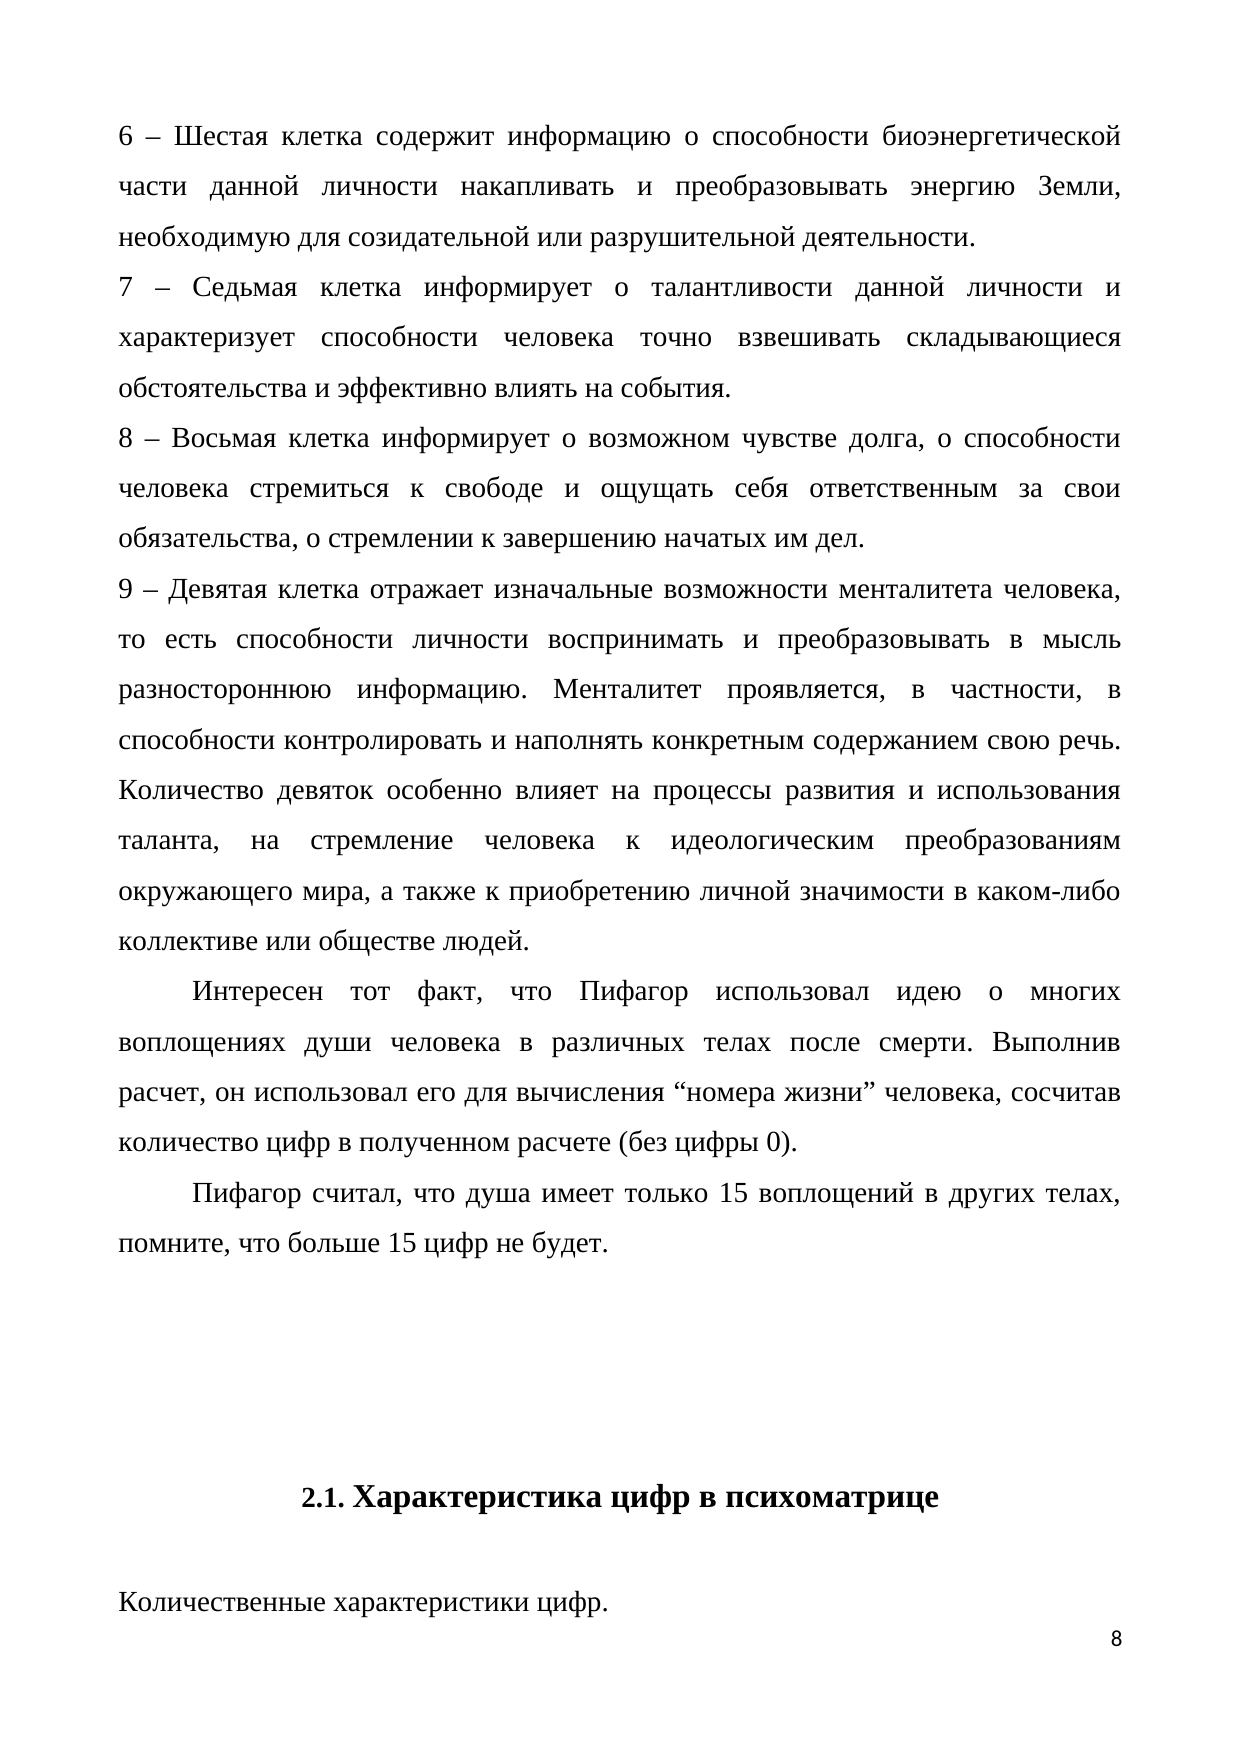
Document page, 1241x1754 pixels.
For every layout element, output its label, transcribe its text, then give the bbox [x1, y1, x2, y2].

text Пифагор считал, что душа имеет только 15 воплощений в других телах, помните, что больше 15 цифр не будет. [118, 1175, 1122, 1258]
text 2.1. Характеристика цифр в психоматрице [118, 1477, 1122, 1515]
text Количественные характеристики цифр. [118, 1584, 1122, 1618]
text 6 – Шестая клетка содержит информацию о способности биоэнергетической части данной личности накапливать и преобразовывать энергию Земли, необходимую для созидательной или разрушительной деятельности. [118, 118, 1122, 252]
text 7 – Седьмая клетка информирует о талантливости данной личности и характеризует способности человека точно взвешивать складывающиеся обстоятельства и эффективно влиять на события. [118, 269, 1122, 403]
text 9 – Девятая клетка отражает изначальные возможности менталитета человека, то есть способности личности воспринимать и преобразовывать в мысль разностороннюю информацию. Менталитет проявляется, в частности, в способности контролировать и наполнять конкретным содержанием свою речь. Количество девяток особенно влияет на процессы развития и использования таланта, на стремление человека к идеологическим преобразованиям окружающего мира, а также к приобретению личной значимости в каком-либо коллективе или обществе людей. [118, 571, 1122, 957]
text 8 – Восьмая клетка информирует о возможном чувстве долга, о способности человека стремиться к свободе и ощущать себя ответственным за свои обязательства, о стремлении к завершению начатых им дел. [118, 420, 1122, 554]
text Интересен тот факт, что Пифагор использовал идею о многих воплощениях души человека в различных телах после смерти. Выполнив расчет, он использовал его для вычисления “номера жизни” человека, сосчитав количество цифр в полученном расчете (без цифры 0). [118, 973, 1122, 1158]
